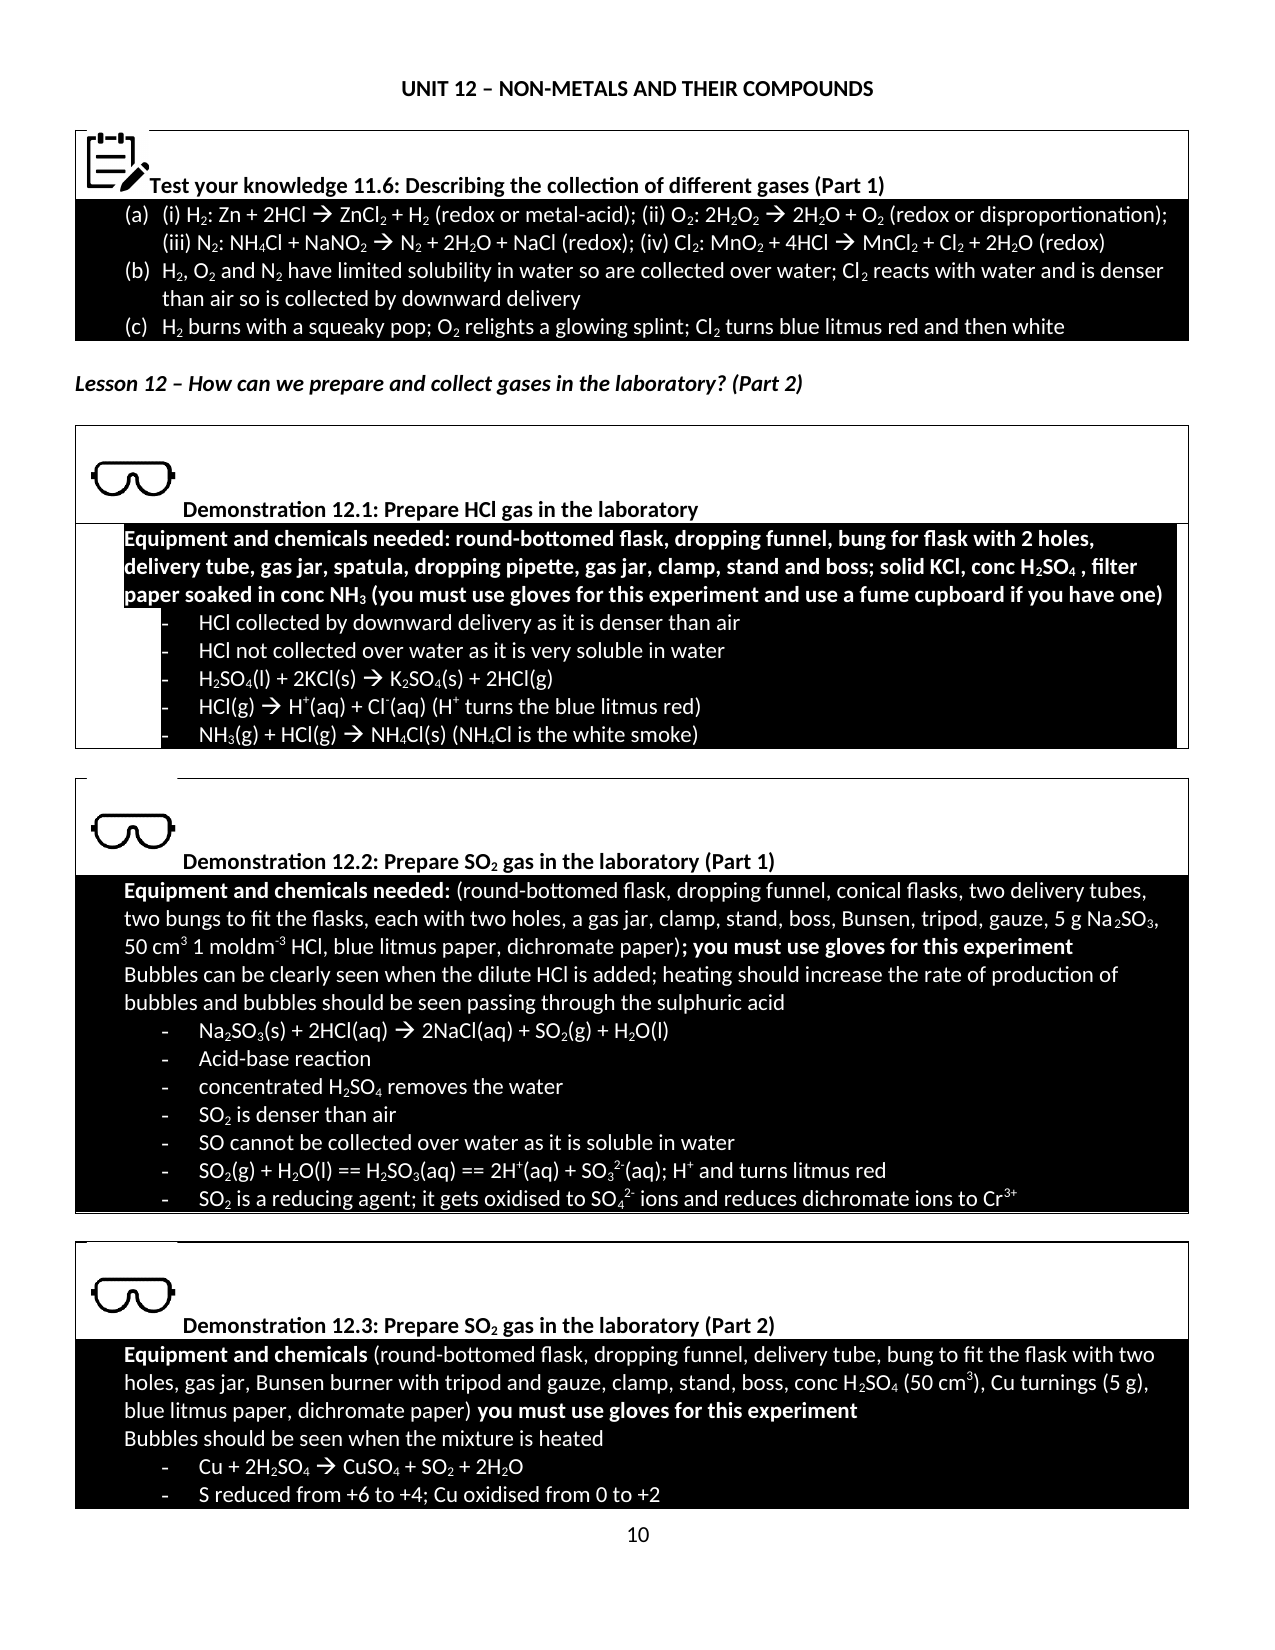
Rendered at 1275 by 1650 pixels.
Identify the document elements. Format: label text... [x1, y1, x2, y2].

table_cell Equipment and chemicals (round-bottomed flask, dropping funnel, delivery tube, bung to fit the flask with two holes, gas jar, Bunsen burner with tripod and gauze, clamp, stand, boss, conc H2SO4 (50 cm3), Cu turnings (5 g), blue litmus paper, dichromate paper) you must use gloves for this experiment Bubbles should be seen when the mixture is heated Cu + 2H2SO4 CuSO4 + SO2 + 2H2O S reduced from +6 to +4; Cu oxidised from 0 to +2 [76, 1340, 1188, 1508]
text Lesson 12 – How can we prepare and collect gases in the laboratory? (Part 2) [75, 369, 1200, 397]
table_cell Equipment and chemicals needed: (round-bottomed flask, dropping funnel, conical flasks, two delivery tubes, two bungs to fit the flasks, each with two holes, a gas jar, clamp, stand, boss, Bunsen, tripod, gauze, 5 g Na2SO3, 50 cm3 1 moldm-3 HCl, blue litmus paper, dichromate paper); you must use gloves for this experiment Bubbles can be clearly seen when the dilute HCl is added; heating should increase the rate of production of bubbles and bubbles should be seen passing through the sulphuric acid Na2SO3(s) + 2HCl(aq) 2NaCl(aq) + SO2(g) + H2O(l) Acid-base reaction concentrated H2SO4 removes the water SO2 is denser than air SO cannot be collected over water as it is soluble in water SO2(g) + H2O(l) == H2SO3(aq) == 2H+(aq) + SO32-(aq); H+ and turns litmus red SO2 is a reducing agent; it gets oxidised to SO42- ions and reduces dichromate ions to Cr3+ [76, 876, 1188, 1212]
table_header Demonstration 12.1: Prepare HCl gas in the laboratory [76, 426, 1188, 523]
table_header Demonstration 12.2: Prepare SO2 gas in the laboratory (Part 1) [76, 779, 1188, 875]
picture [86, 426, 178, 517]
table_header Test your knowledge 11.6: Describing the collection of different gases (Part 1) [76, 131, 1188, 199]
picture [86, 130, 150, 194]
table_header Demonstration 12.3: Prepare SO2 gas in the laboratory (Part 2) [76, 1243, 1188, 1339]
picture [86, 1242, 178, 1334]
table_cell (i) H2: Zn + 2HCl ZnCl2 + H2 (redox or metal-acid); (ii) O2: 2H2O2 2H2O + O2 (redox or disproportionation); (iii) N2: NH4Cl + NaNO2 N2 + 2H2O + NaCl (redox); (iv) Cl2: MnO2 + 4HCl MnCl2 + Cl2 + 2H2O (redox) H2, O2 and N2 have limited solubility in water so are collected over water; Cl2 reacts with water and is denser than air so is collected by downward delivery H2 burns with a squeaky pop; O2 relights a glowing splint; Cl2 turns blue litmus red and then white [76, 200, 1188, 340]
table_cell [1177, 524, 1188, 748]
picture [86, 778, 178, 870]
